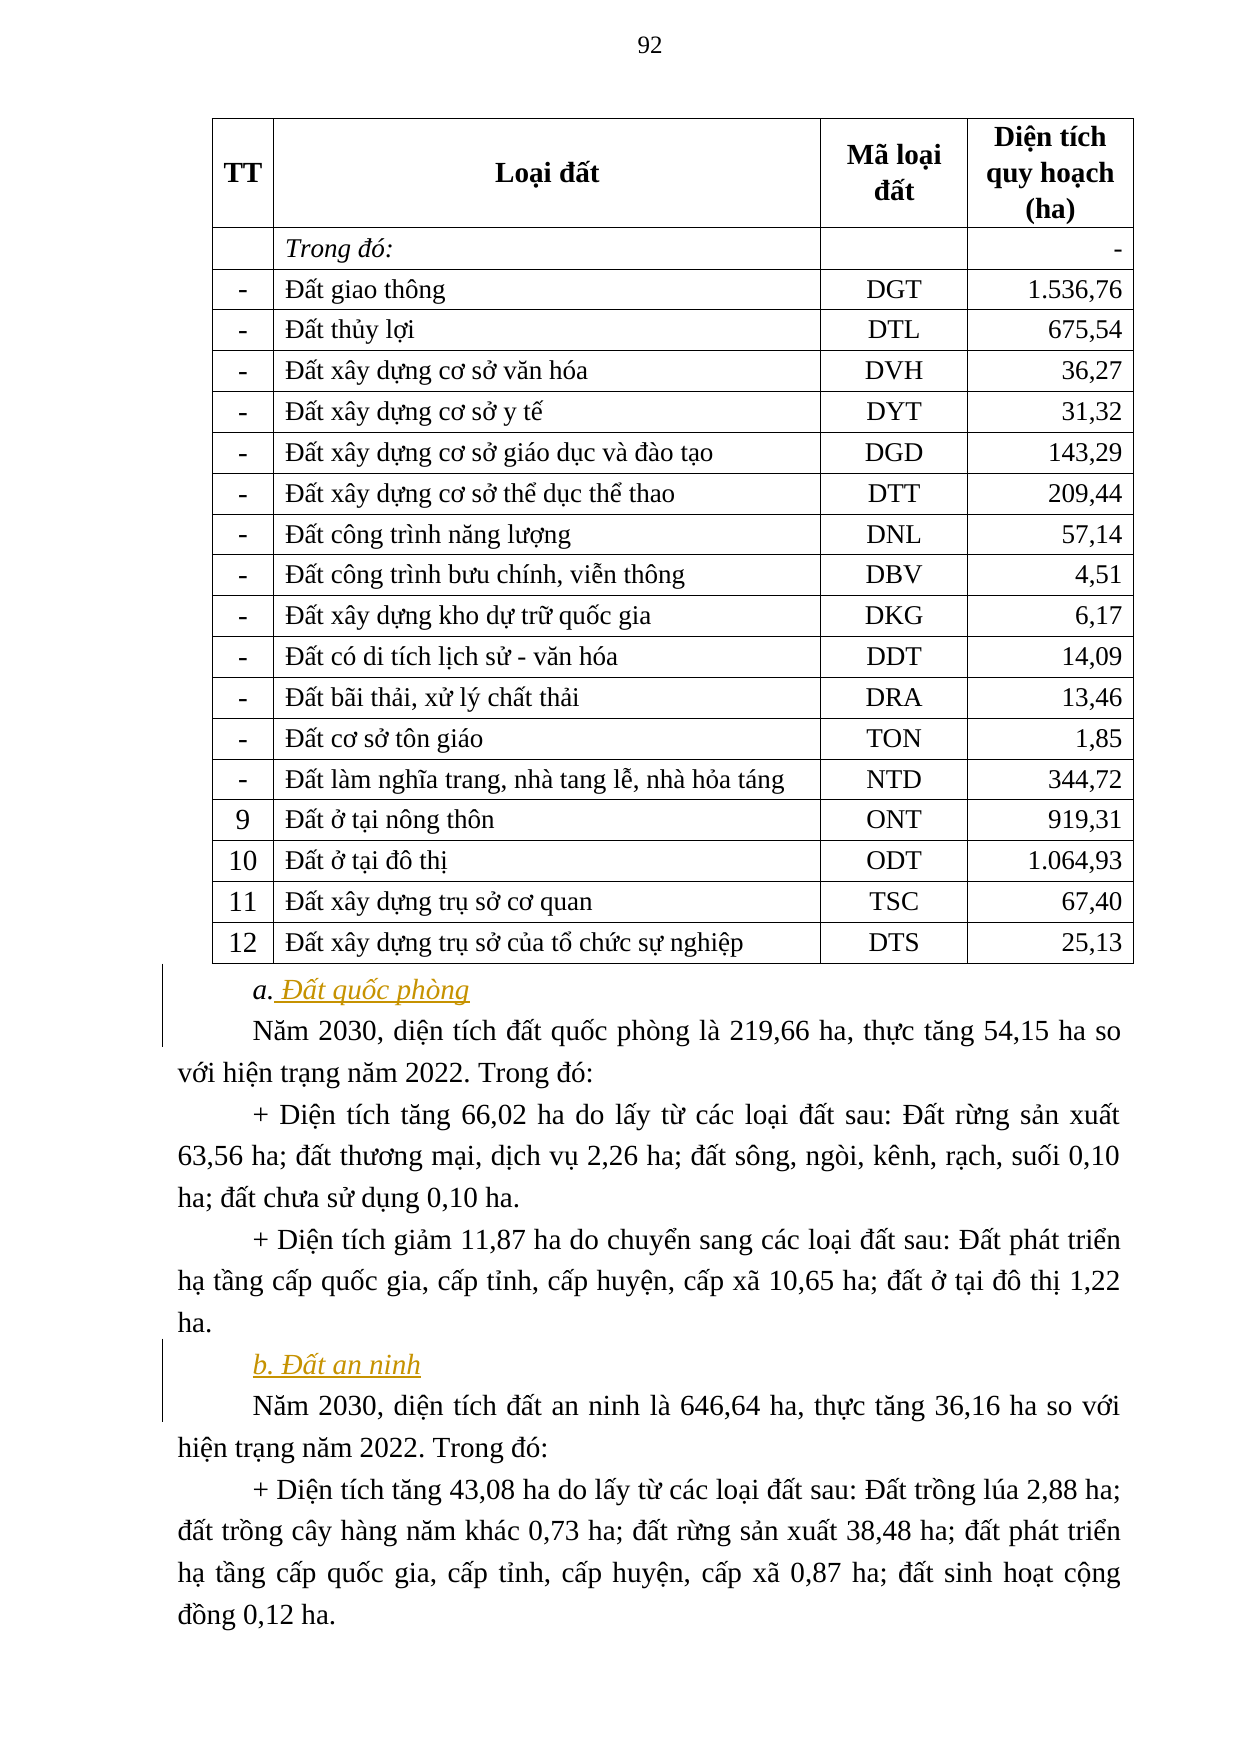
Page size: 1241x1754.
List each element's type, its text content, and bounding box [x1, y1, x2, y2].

table_cell [213, 228, 273, 268]
table_cell - [213, 596, 273, 636]
table_cell Đất xây dựng trụ sở cơ quan [274, 882, 820, 922]
table_cell - [213, 270, 273, 309]
table_header Mã loại đất [821, 119, 967, 227]
table_cell - [213, 555, 273, 595]
table_cell 6,17 [968, 596, 1133, 636]
table_cell NTD [821, 760, 967, 799]
table_cell DTL [821, 310, 967, 350]
text a. [177, 964, 1122, 1005]
table_cell DGD [821, 433, 967, 473]
text Năm 2030, diện tích đất quốc phòng là 219,66 ha, thực tăng 54,15 ha so với hiện trạng năm 2022. Trong đó: [177, 1005, 1122, 1089]
table_cell DBV [821, 555, 967, 595]
table_cell DNL [821, 515, 967, 554]
table_cell Đất bãi thải, xử lý chất thải [274, 678, 820, 718]
table_cell 1,85 [968, 719, 1133, 758]
table_header TT [213, 119, 273, 227]
table_cell 13,46 [968, 678, 1133, 718]
table_cell 344,72 [968, 760, 1133, 799]
table_cell [821, 228, 967, 268]
table_cell Đất làm nghĩa trang, nhà tang lễ, nhà hỏa táng [274, 760, 820, 799]
table_cell 675,54 [968, 310, 1133, 350]
table_cell Đất ở tại đô thị [274, 841, 820, 881]
table_cell Trong đó: [274, 228, 820, 268]
table_cell 1.064,93 [968, 841, 1133, 881]
table_cell Đất xây dựng cơ sở y tế [274, 392, 820, 432]
table_cell DYT [821, 392, 967, 432]
table_cell - [213, 678, 273, 718]
table_cell Đất xây dựng trụ sở của tổ chức sự nghiệp [274, 923, 820, 963]
table_cell 4,51 [968, 555, 1133, 595]
table_cell Đất xây dựng cơ sở thể dục thể thao [274, 474, 820, 513]
table_cell 143,29 [968, 433, 1133, 473]
table_cell Đất xây dựng cơ sở giáo dục và đào tạo [274, 433, 820, 473]
table_cell TON [821, 719, 967, 758]
table_cell Đất cơ sở tôn giáo [274, 719, 820, 758]
table_cell - [213, 351, 273, 391]
table_cell DTT [821, 474, 967, 513]
table_cell 11 [213, 882, 273, 922]
table_cell 25,13 [968, 923, 1133, 963]
table_cell DDT [821, 637, 967, 677]
table_cell - [213, 637, 273, 677]
table_cell ODT [821, 841, 967, 881]
table_cell Đất có di tích lịch sử - văn hóa [274, 637, 820, 677]
table_cell 919,31 [968, 800, 1133, 840]
table_cell 31,32 [968, 392, 1133, 432]
table_cell - [968, 228, 1133, 268]
table_cell 9 [213, 800, 273, 840]
table_cell ONT [821, 800, 967, 840]
table_cell 1.536,76 [968, 270, 1133, 309]
table_cell DRA [821, 678, 967, 718]
table_cell - [213, 719, 273, 758]
table_cell Đất thủy lợi [274, 310, 820, 350]
table_cell TSC [821, 882, 967, 922]
text Năm 2030, diện tích đất an ninh là 646,64 ha, thực tăng 36,16 ha so với hiện trạng năm 2022. Trong đó: [177, 1380, 1122, 1464]
table_cell DKG [821, 596, 967, 636]
table_cell 12 [213, 923, 273, 963]
table_cell Đất công trình năng lượng [274, 515, 820, 554]
table_cell DVH [821, 351, 967, 391]
table_cell - [213, 310, 273, 350]
table_header Diện tích quy hoạch (ha) [968, 119, 1133, 227]
table_cell Đất ở tại nông thôn [274, 800, 820, 840]
table_cell 209,44 [968, 474, 1133, 513]
table_cell Đất giao thông [274, 270, 820, 309]
table_cell Đất xây dựng cơ sở văn hóa [274, 351, 820, 391]
table_cell - [213, 515, 273, 554]
table_cell - [213, 433, 273, 473]
text + Diện tích tăng 66,02 ha do lấy từ các loại đất sau: Đất rừng sản xuất 63,56 ha; đất thương mại, dịch vụ 2,26 ha; đất sông, ngòi, kênh, rạch, suối 0,10 ha; đất chưa sử dụng 0,10 ha. [177, 1089, 1122, 1214]
table_cell - [213, 760, 273, 799]
table_cell DGT [821, 270, 967, 309]
table_header Loại đất [274, 119, 820, 227]
table_cell 36,27 [968, 351, 1133, 391]
table_cell - [213, 392, 273, 432]
table_cell 10 [213, 841, 273, 881]
table_cell DTS [821, 923, 967, 963]
text + Diện tích tăng 43,08 ha do lấy từ các loại đất sau: Đất trồng lúa 2,88 ha; đất trồng cây hàng năm khác 0,73 ha; đất rừng sản xuất 38,48 ha; đất phát triển hạ tầng cấp quốc gia, cấp tỉnh, cấp huyện, cấp xã 0,87 ha; đất sinh hoạt cộng đồng 0,12 ha. [177, 1464, 1122, 1630]
table_cell Đất xây dựng kho dự trữ quốc gia [274, 596, 820, 636]
table_cell - [213, 474, 273, 513]
table_cell 67,40 [968, 882, 1133, 922]
text + Diện tích giảm 11,87 ha do chuyển sang các loại đất sau: Đất phát triển hạ tầng cấp quốc gia, cấp tỉnh, cấp huyện, cấp xã 10,65 ha; đất ở tại đô thị 1,22 ha. [177, 1214, 1122, 1339]
table_cell 14,09 [968, 637, 1133, 677]
table_cell 57,14 [968, 515, 1133, 554]
table_cell Đất công trình bưu chính, viễn thông [274, 555, 820, 595]
